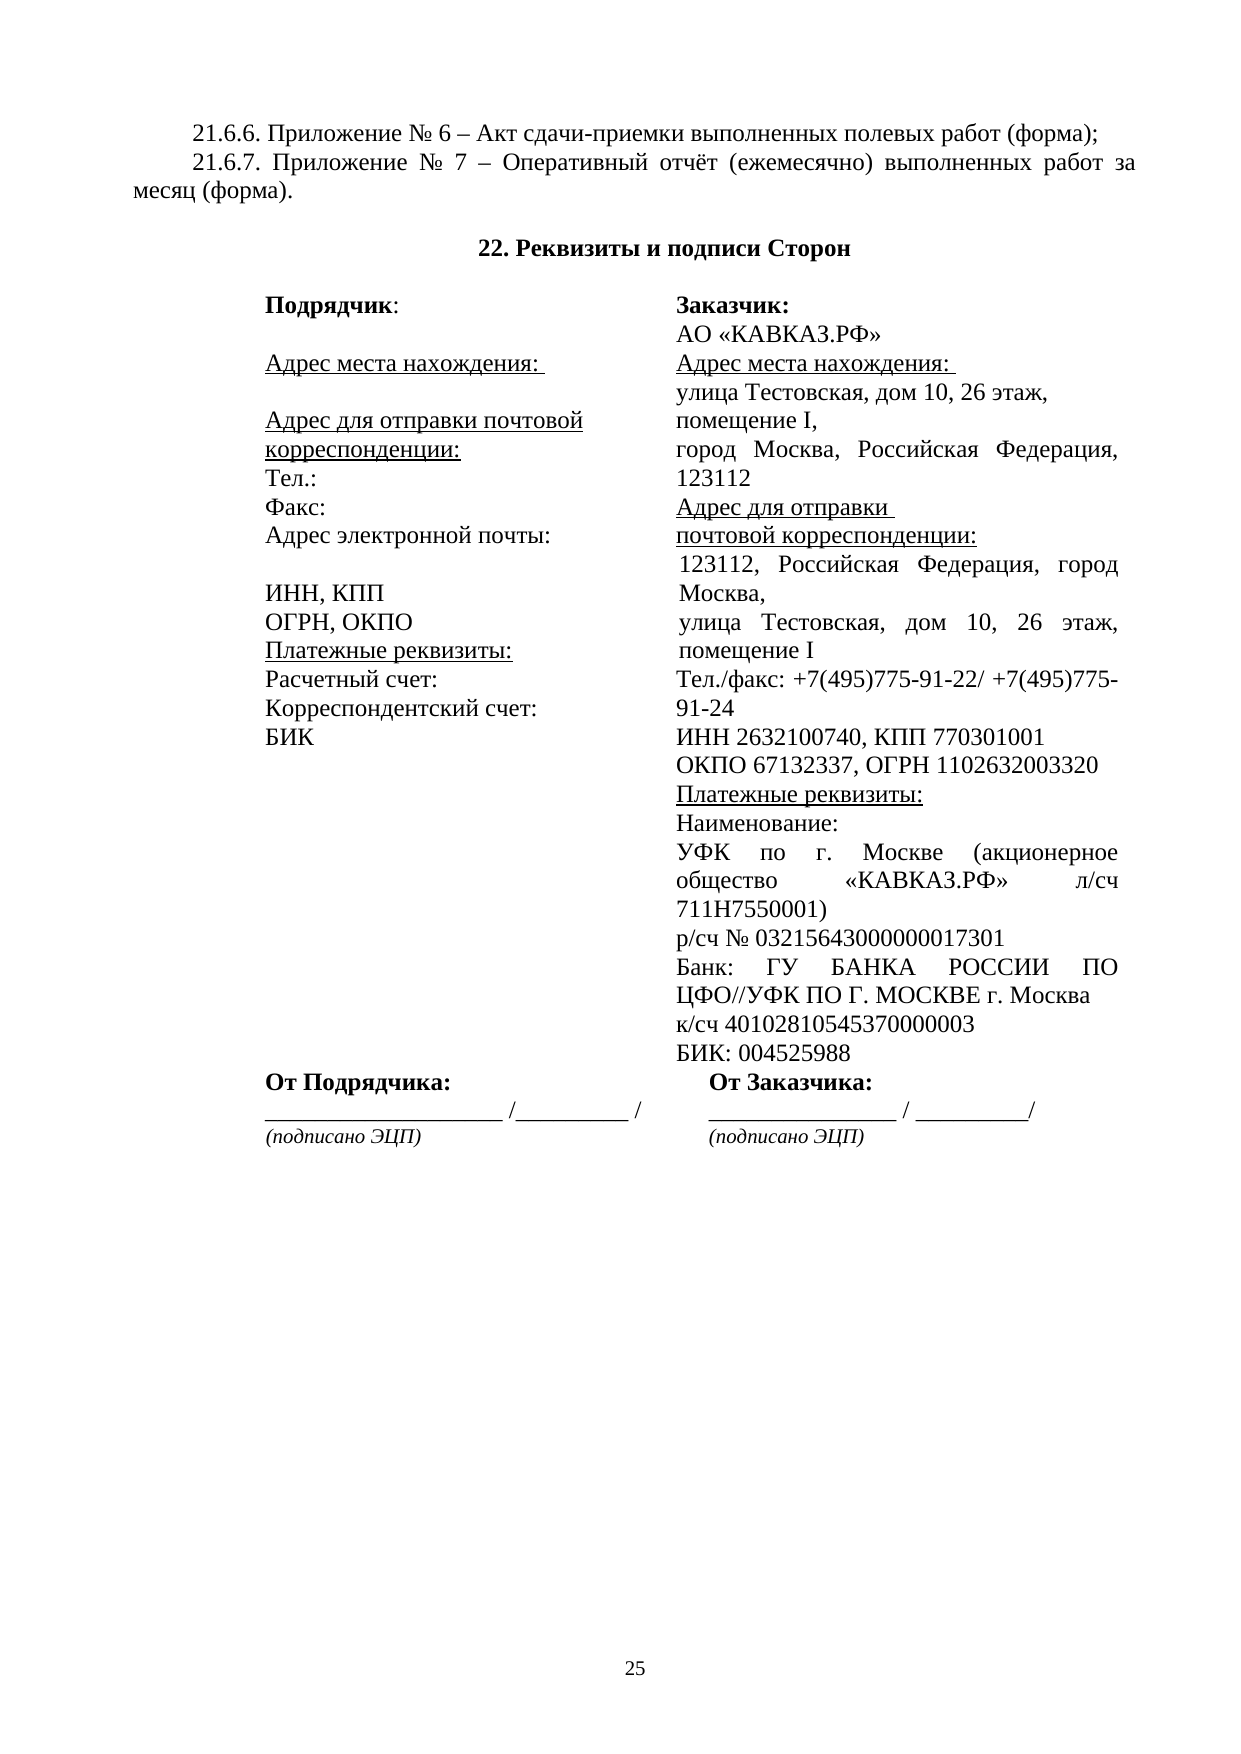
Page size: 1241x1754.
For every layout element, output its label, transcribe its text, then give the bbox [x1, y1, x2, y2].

table_header Подрядчик: Адрес места нахождения: Адрес для отправки почтовой корреспонденции: Тел.: Факс: Адрес электронной почты: ИНН, КПП ОГРН, ОКПО Платежные реквизиты: Расчетный счет: Корреспондентский счет: БИК [195, 291, 664, 1067]
table_header Заказчик: АО «КАВКАЗ.РФ» Адрес места нахождения: улица Тестовская, дом 10, 26 этаж, помещение I, город Москва, Российская Федерация, 123112 Адрес для отправки почтовой корреспонденции: 123112, Российская Федерация, город Москва, улица Тестовская, дом 10, 26 этаж, помещение I Тел./факс: +7(495)775-91-22/ +7(495)775-91-24 ИНН 2632100740, КПП 770301001 ОКПО 67132337, ОГРН 1102632003320 Платежные реквизиты: Наименование: УФК по г. Москве (акционерное общество «КАВКАЗ.РФ» л/сч 711Н7550001) р/сч № 03215643000000017301 Банк: ГУ БАНКА РОССИИ ПО ЦФО//УФК ПО Г. МОСКВЕ г. Москва к/сч 40102810545370000003 БИК: 004525988 [665, 291, 1130, 1067]
text 21.6.6. Приложение № 6 – Акт сдачи-приемки выполненных полевых работ (форма); [133, 118, 1137, 147]
text 21.6.7. Приложение № 7 – Оперативный отчёт (ежемесячно) выполненных работ за месяц (форма). [133, 147, 1137, 204]
text 22. Реквизиты и подписи Сторон [133, 233, 1137, 262]
table_cell От Подрядчика: ___________________ /_________ / (подписано ЭЦП) [195, 1067, 664, 1173]
table_cell От Заказчика: _______________ / _________/ (подписано ЭЦП) [665, 1067, 1130, 1173]
